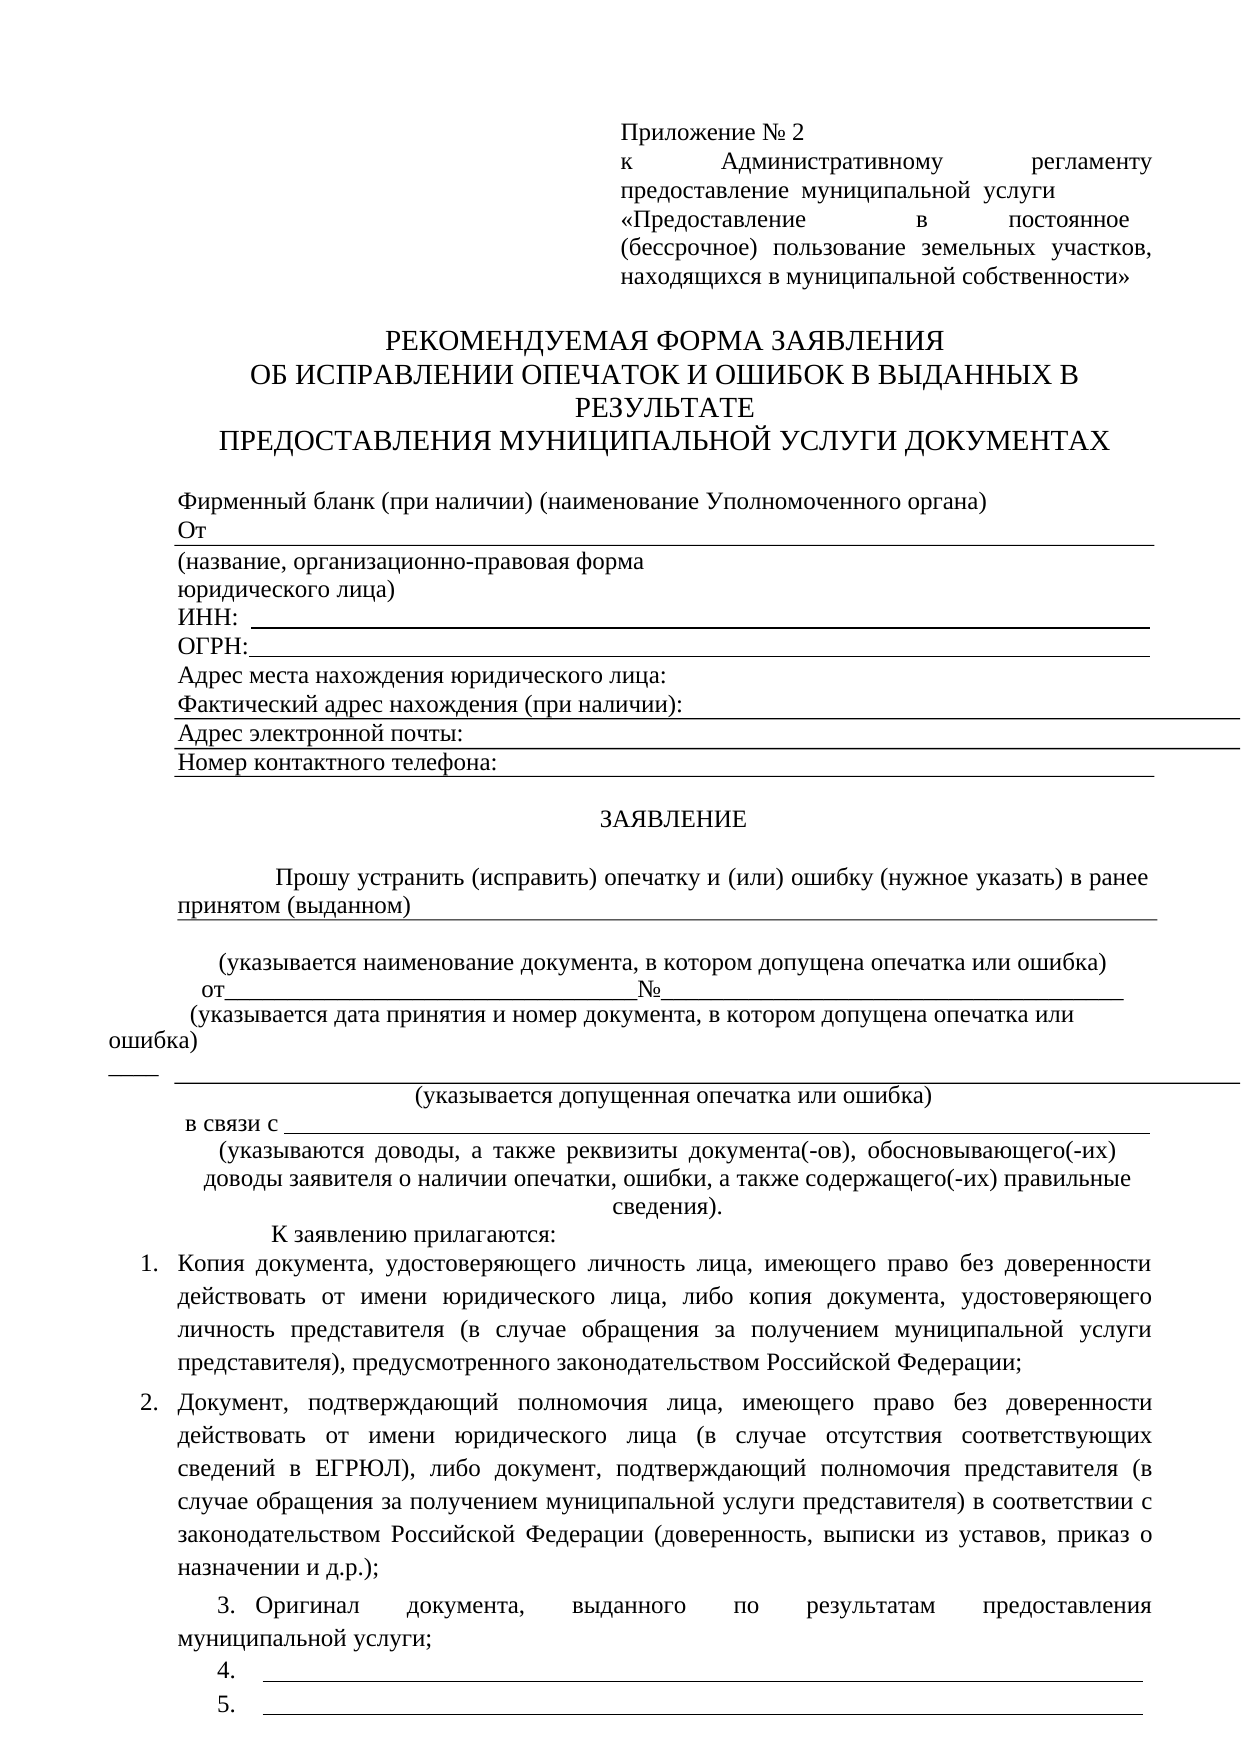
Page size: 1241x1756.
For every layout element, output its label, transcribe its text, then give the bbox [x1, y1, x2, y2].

text ОГРН: [177, 631, 1169, 660]
text Приложение № 2 [620, 117, 1169, 146]
text (указывается наименование документа, в котором допущена опечатка или ошибка) [167, 948, 1157, 975]
text от_________________________________№_____________________________________ [167, 975, 1157, 1003]
text Адрес места нахождения юридического лица: Фактический адрес нахождения (при наличии): Адрес электронной почты: [177, 660, 686, 747]
text РЕКОМЕНДУЕМАЯ ФОРМА ЗАЯВЛЕНИЯ [160, 323, 1169, 357]
text Прошу устранить (исправить) опечатку и (или) ошибку (нужное указать) в ранее принятом (выданном) [177, 862, 1169, 948]
text Номер контактного телефона: [177, 750, 1169, 776]
list Копия документа, удостоверяющего личность лица, имеющего право без доверенности действовать от имени юридического лица, либо копия документа, удостоверяющего личность представителя (в случае обращения за получением муниципальной услуги представителя), предусмотренного законодательством Российской Федерации; [140, 1248, 1152, 1376]
text От [177, 515, 1169, 544]
text ЗАЯВЛЕНИЕ [177, 804, 1169, 833]
list Оригинал документа, выданного по результатам предоставления муниципальной услуги; [177, 1590, 1151, 1652]
text к Административному регламенту предоставление муниципальной услуги [620, 146, 1152, 204]
text К заявлению прилагаются: [177, 1219, 1169, 1248]
text 5. [217, 1689, 1169, 1718]
text в связи с (указываются доводы, а также реквизиты документа(-ов), обосновывающего(-их) доводы заявителя о наличии опечатки, ошибки, а также содержащего(-их) правильные сведения). [177, 1109, 1157, 1219]
text ОБ ИСПРАВЛЕНИИ ОПЕЧАТОК И ОШИБОК В ВЫДАННЫХ В РЕЗУЛЬТАТЕ [188, 357, 1141, 424]
list Документ, подтверждающий полномочия лица, имеющего право без доверенности действовать от имени юридического лица (в случае отсутствия соответствующих сведений в ЕГРЮЛ), либо документ, подтверждающий полномочия представителя (в случае обращения за получением муниципальной услуги представителя) в соответствии с законодательством Российской Федерации (доверенность, выписки из уставов, приказ о назначении и д.р.); [140, 1387, 1152, 1581]
text ИНН: [177, 603, 1169, 631]
text ____ [108, 1053, 1169, 1078]
text (указывается допущенная опечатка или ошибка) [177, 1084, 1169, 1109]
text 4. [217, 1656, 1169, 1685]
text (указывается дата принятия и номер документа, в котором допущена опечатка или ошибка) [108, 1003, 1169, 1053]
text (название, организационно-правовая форма юридического лица) [177, 547, 647, 603]
text Фирменный бланк (при наличии) (наименование Уполномоченного органа) [177, 486, 1169, 515]
text «Предоставление в постоянное (бессрочное) пользование земельных участков, находящихся в муниципальной собственности» [620, 204, 1152, 290]
text ПРЕДОСТАВЛЕНИЯ МУНИЦИПАЛЬНОЙ УСЛУГИ ДОКУМЕНТАХ [160, 424, 1169, 457]
